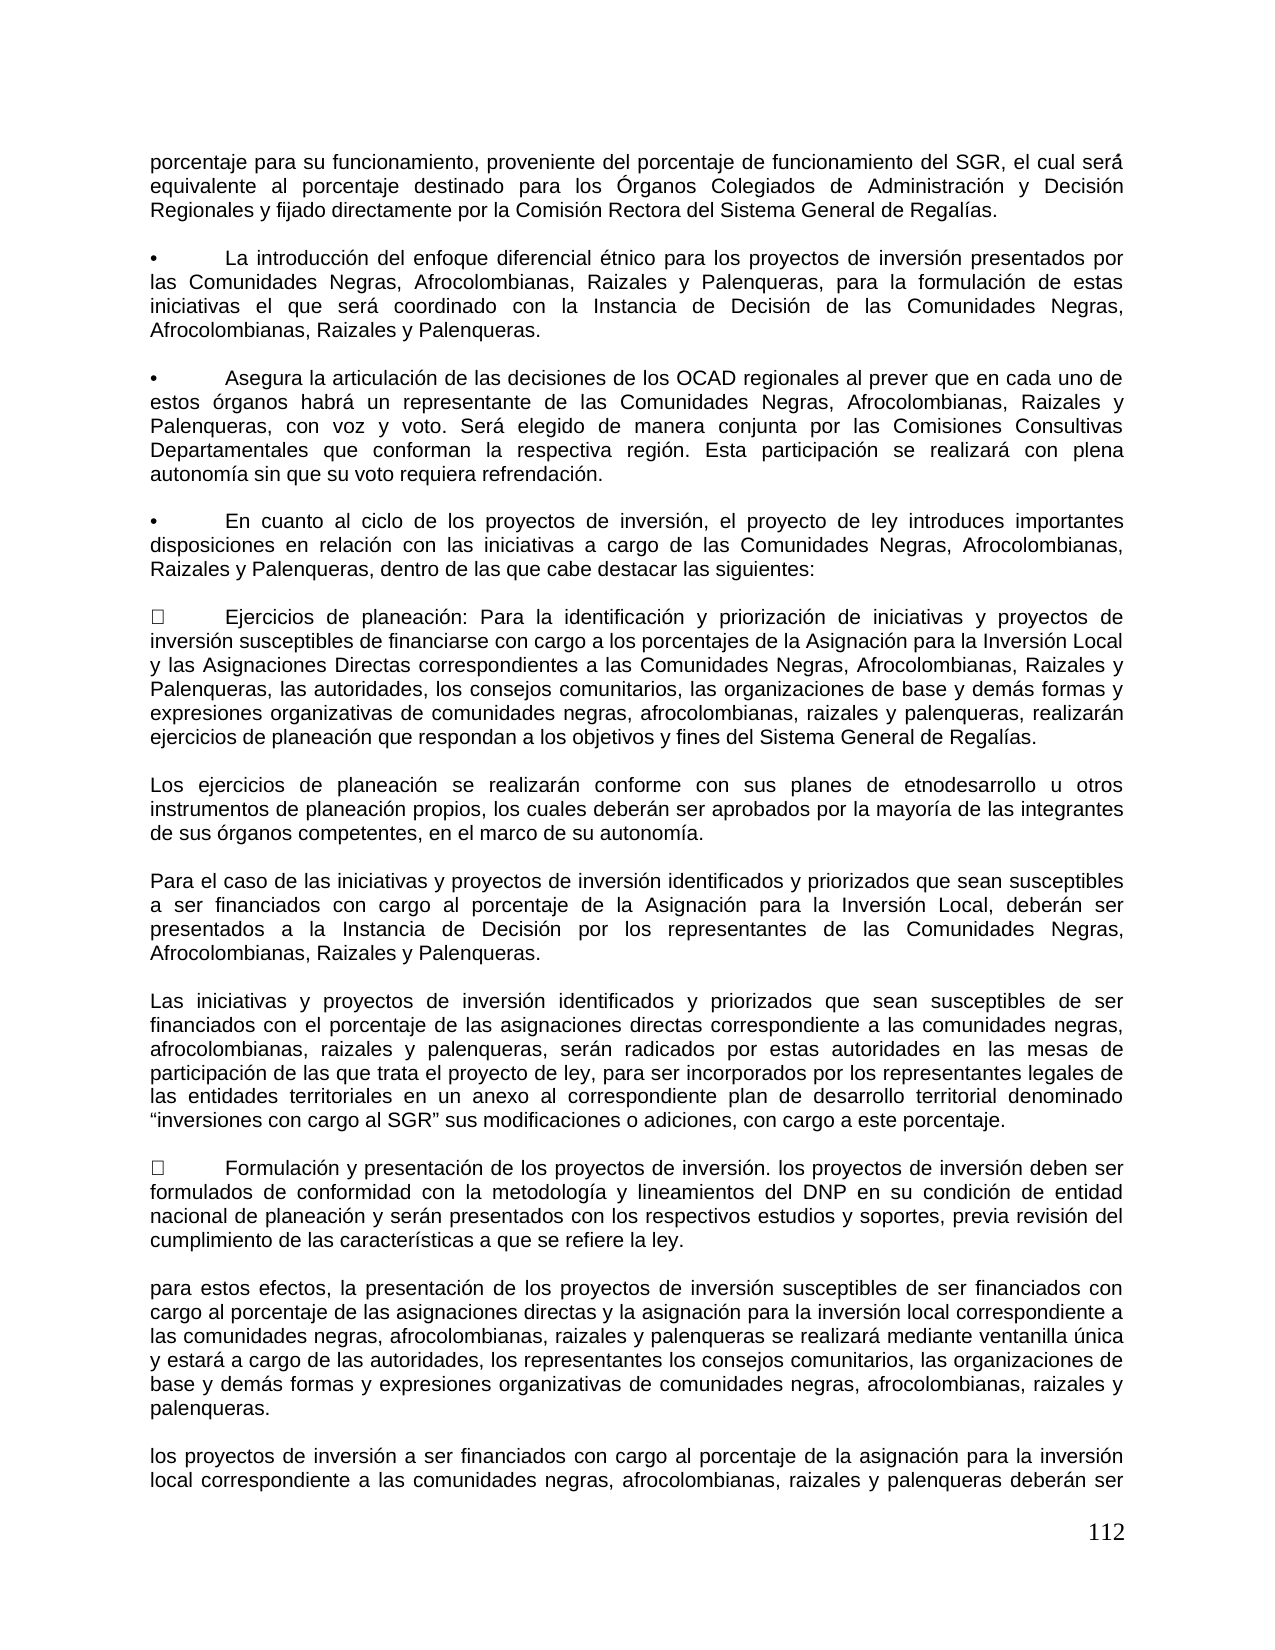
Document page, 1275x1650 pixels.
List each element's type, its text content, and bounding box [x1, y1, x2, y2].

text Los ejercicios de planeación se realizarán conforme con sus planes de etnodesarrollo u otros instrumentos de planeación propios, los cuales deberán ser aprobados por la mayoría de las integrantes de sus órganos competentes, en el marco de su autonomía. [150, 773, 1125, 845]
text • Asegura la articulación de las decisiones de los OCAD regionales al prever que en cada uno de estos órganos habrá un representante de las Comunidades Negras, Afrocolombianas, Raizales y Palenqueras, con voz y voto. Será elegido de manera conjunta por las Comisiones Consultivas Departamentales que conforman la respectiva región. Esta participación se realizará con plena autonomía sin que su voto requiera refrendación. [150, 366, 1125, 485]
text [150, 1444, 1125, 1492]
text  Ejercicios de planeación: Para la identificación y priorización de iniciativas y proyectos de inversión susceptibles de financiarse con cargo a los porcentajes de la Asignación para la Inversión Local y las Asignaciones Directas correspondientes a las Comunidades Negras, Afrocolombianas, Raizales y Palenqueras, las autoridades, los consejos comunitarios, las organizaciones de base y demás formas y expresiones organizativas de comunidades negras, afrocolombianas, raizales y palenqueras, realizarán ejercicios de planeación que respondan a los objetivos y fines del Sistema General de Regalías. [150, 605, 1125, 749]
text Para el caso de las iniciativas y proyectos de inversión identificados y priorizados que sean susceptibles a ser financiados con cargo al porcentaje de la Asignación para la Inversión Local, deberán ser presentados a la Instancia de Decisión por los representantes de las Comunidades Negras, Afrocolombianas, Raizales y Palenqueras. [150, 869, 1125, 964]
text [150, 150, 1125, 222]
text Las iniciativas y proyectos de inversión identificados y priorizados que sean susceptibles de ser financiados con el porcentaje de las asignaciones directas correspondiente a las comunidades negras, afrocolombianas, raizales y palenqueras, serán radicados por estas autoridades en las mesas de participación de las que trata el proyecto de ley, para ser incorporados por los representantes legales de las entidades territoriales en un anexo al correspondiente plan de desarrollo territorial denominado “inversiones con cargo al SGR” sus modificaciones o adiciones, con cargo a este porcentaje. [150, 988, 1125, 1132]
text • La introducción del enfoque diferencial étnico para los proyectos de inversión presentados por las Comunidades Negras, Afrocolombianas, Raizales y Palenqueras, para la formulación de estas iniciativas el que será coordinado con la Instancia de Decisión de las Comunidades Negras, Afrocolombianas, Raizales y Palenqueras. [150, 246, 1125, 342]
text • En cuanto al ciclo de los proyectos de inversión, el proyecto de ley introduces importantes disposiciones en relación con las iniciativas a cargo de las Comunidades Negras, Afrocolombianas, Raizales y Palenqueras, dentro de las que cabe destacar las siguientes: [150, 509, 1125, 581]
text para estos efectos, la presentación de los proyectos de inversión susceptibles de ser financiados con cargo al porcentaje de las asignaciones directas y la asignación para la inversión local correspondiente a las comunidades negras, afrocolombianas, raizales y palenqueras se realizará mediante ventanilla única y estará a cargo de las autoridades, los representantes los consejos comunitarios, las organizaciones de base y demás formas y expresiones organizativas de comunidades negras, afrocolombianas, raizales y palenqueras. [150, 1276, 1125, 1420]
text  Formulación y presentación de los proyectos de inversión. los proyectos de inversión deben ser formulados de conformidad con la metodología y lineamientos del DNP en su condición de entidad nacional de planeación y serán presentados con los respectivos estudios y soportes, previa revisión del cumplimiento de las características a que se refiere la ley. [150, 1156, 1125, 1252]
